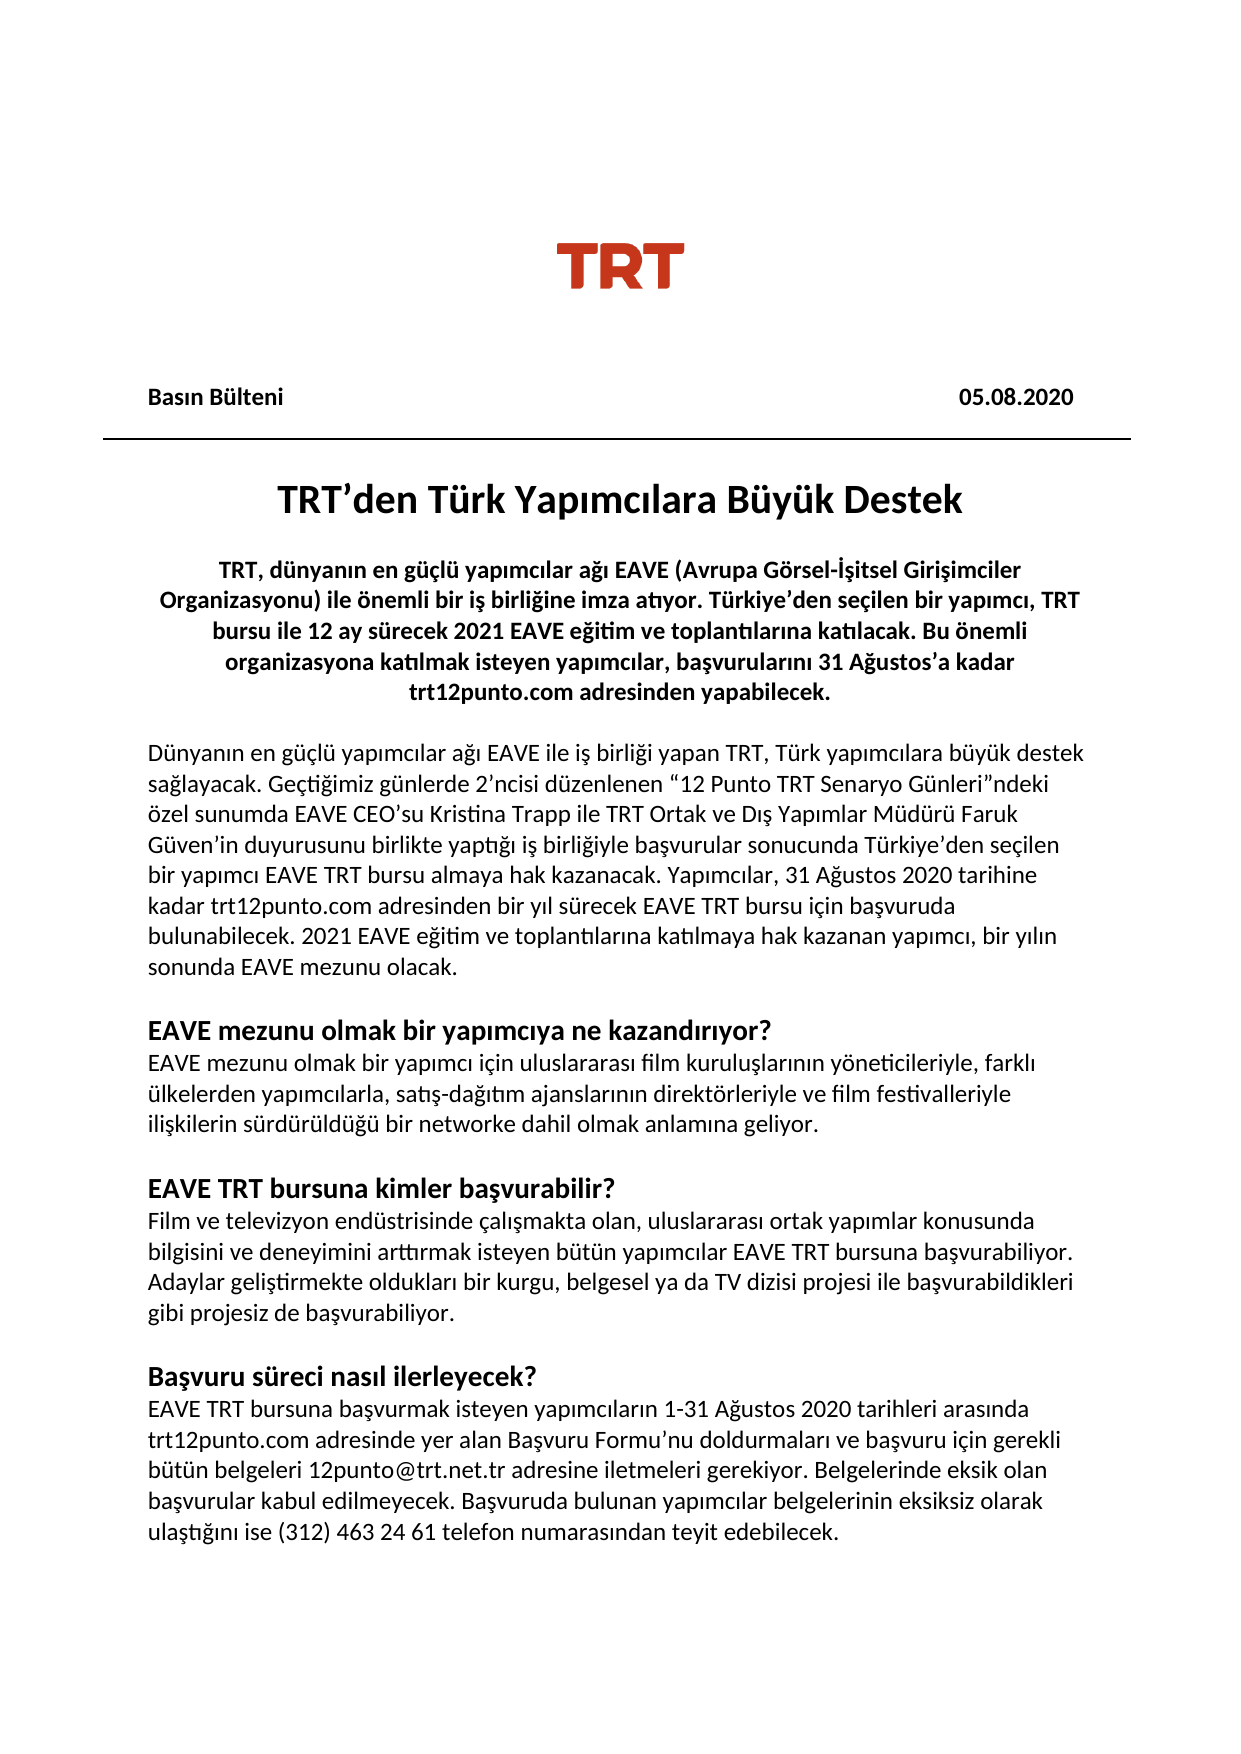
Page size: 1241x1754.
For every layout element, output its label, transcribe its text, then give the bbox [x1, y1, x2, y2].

text EAVE mezunu olmak bir yapımcıya ne kazandırıyor? [148, 1012, 1093, 1048]
text TRT, dünyanın en güçlü yapımcılar ağı EAVE (Avrupa Görsel-İşitsel Girişimciler Organizasyonu) ile önemli bir iş birliğine imza atıyor. Türkiye’den seçilen bir yapımcı, TRT bursu ile 12 ay sürecek 2021 EAVE eğitim ve toplantılarına katılacak. Bu önemli organizasyona katılmak isteyen yapımcılar, başvurularını 31 Ağustos’a kadar trt12punto.com adresinden yapabilecek. [148, 554, 1093, 707]
text Başvuru süreci nasıl ilerleyecek? [148, 1358, 1093, 1393]
text EAVE TRT bursuna kimler başvurabilir? [148, 1170, 1093, 1205]
picture [503, 147, 737, 382]
text EAVE mezunu olmak bir yapımcı için uluslararası film kuruluşlarının yöneticileriyle, farklı ülkelerden yapımcılarla, satış-dağıtım ajanslarının direktörleriyle ve film festivalleriyle ilişkilerin sürdürüldüğü bir networke dahil olmak anlamına geliyor. [148, 1048, 1093, 1139]
text Basın Bülteni 05.08.2020 [148, 381, 1093, 412]
text Film ve televizyon endüstrisinde çalışmakta olan, uluslararası ortak yapımlar konusunda bilgisini ve deneyimini arttırmak isteyen bütün yapımcılar EAVE TRT bursuna başvurabiliyor. Adaylar geliştirmekte oldukları bir kurgu, belgesel ya da TV dizisi projesi ile başvurabildikleri gibi projesiz de başvurabiliyor. [148, 1205, 1093, 1327]
text TRT’den Türk Yapımcılara Büyük Destek [148, 473, 1093, 524]
text Dünyanın en güçlü yapımcılar ağı EAVE ile iş birliği yapan TRT, Türk yapımcılara büyük destek sağlayacak. Geçtiğimiz günlerde 2’ncisi düzenlenen “12 Punto TRT Senaryo Günleri”ndeki özel sunumda EAVE CEO’su Kristina Trapp ile TRT Ortak ve Dış Yapımlar Müdürü Faruk Güven’in duyurusunu birlikte yaptığı iş birliğiyle başvurular sonucunda Türkiye’den seçilen bir yapımcı EAVE TRT bursu almaya hak kazanacak. Yapımcılar, 31 Ağustos 2020 tarihine kadar trt12punto.com adresinden bir yıl sürecek EAVE TRT bursu için başvuruda bulunabilecek. 2021 EAVE eğitim ve toplantılarına katılmaya hak kazanan yapımcı, bir yılın sonunda EAVE mezunu olacak. [148, 737, 1093, 981]
text EAVE TRT bursuna başvurmak isteyen yapımcıların 1-31 Ağustos 2020 tarihleri arasında trt12punto.com adresinde yer alan Başvuru Formu’nu doldurmaları ve başvuru için gerekli bütün belgeleri 12punto@trt.net.tr adresine iletmeleri gerekiyor. Belgelerinde eksik olan başvurular kabul edilmeyecek. Başvuruda bulunan yapımcılar belgelerinin eksiksiz olarak ulaştığını ise (312) 463 24 61 telefon numarasından teyit edebilecek. [148, 1393, 1093, 1546]
